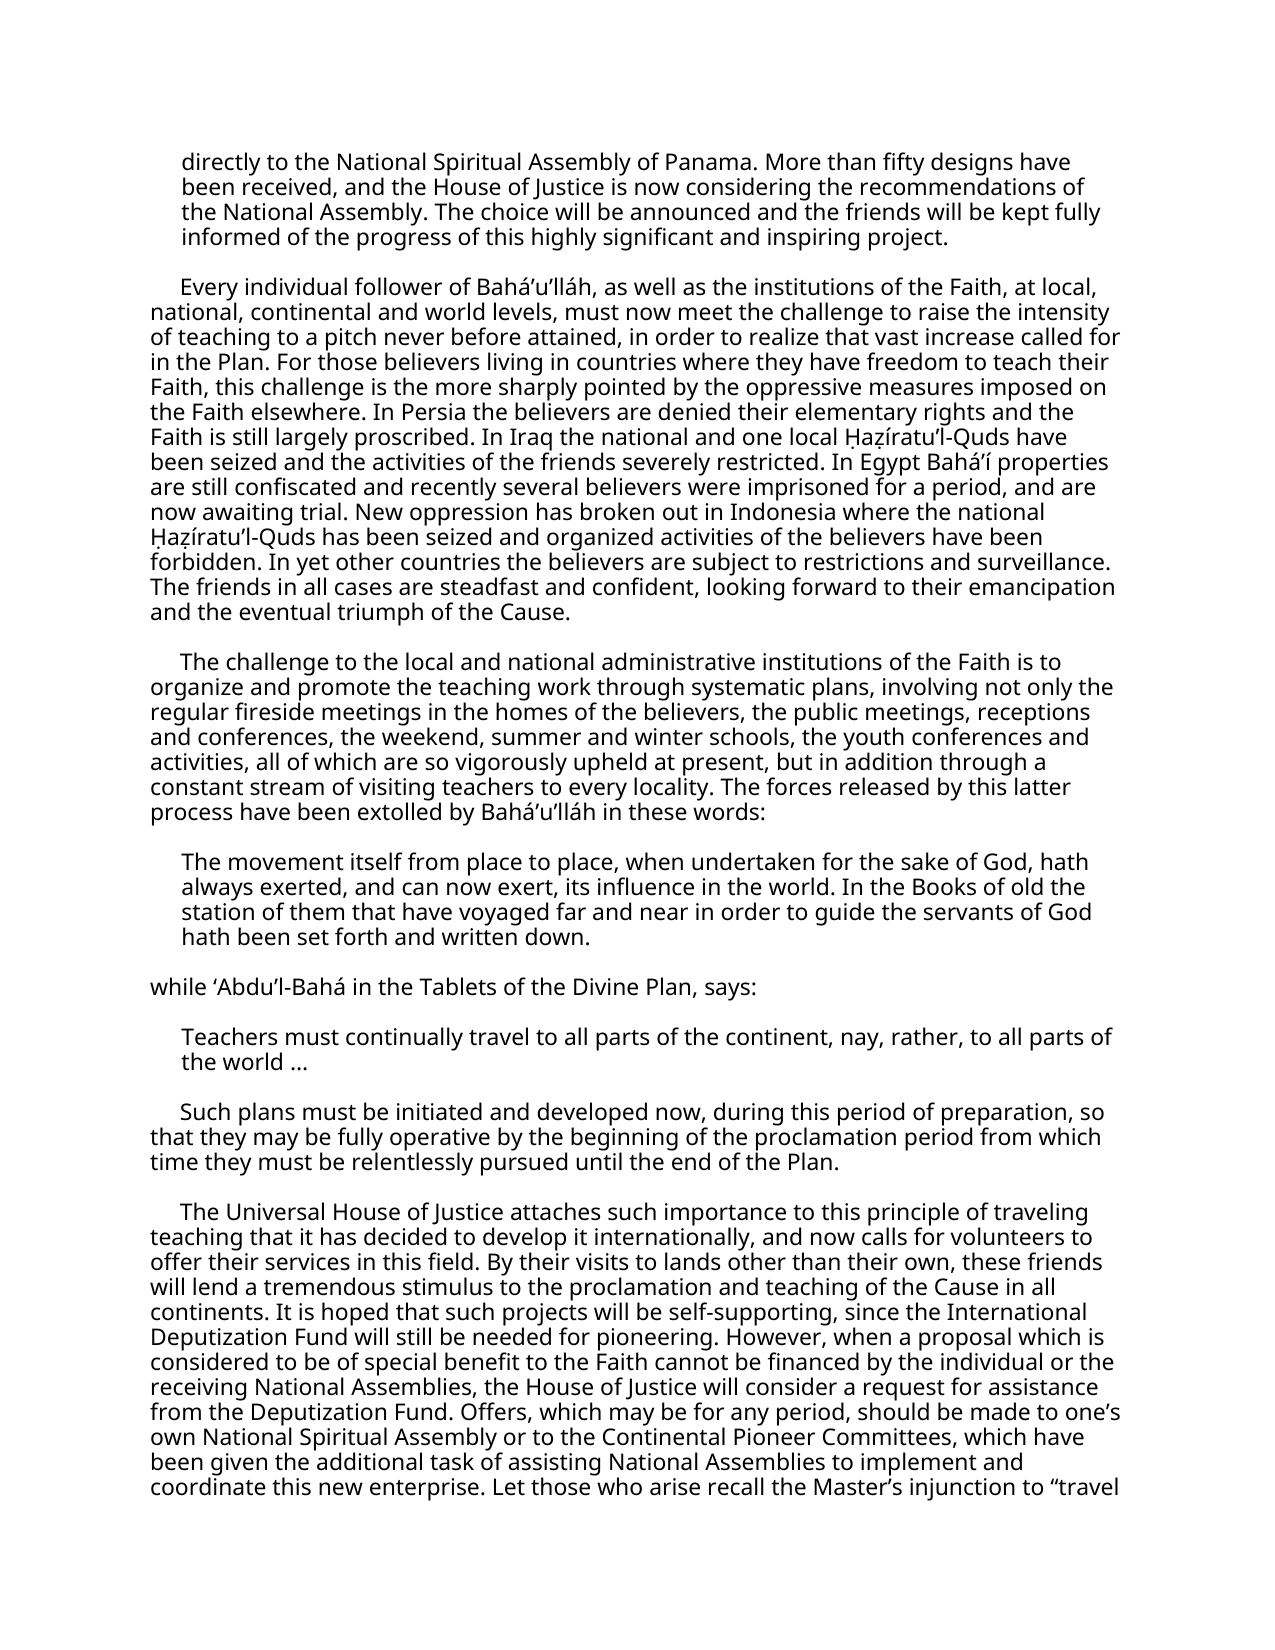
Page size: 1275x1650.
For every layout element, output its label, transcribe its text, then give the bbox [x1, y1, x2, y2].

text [181, 150, 1125, 250]
text Teachers must continually travel to all parts of the continent, nay, rather, to all parts of the world … [181, 1025, 1125, 1075]
text while ‘Abdu’l‑Bahá in the Tablets of the Divine Plan, says: [150, 975, 1125, 1000]
text The movement itself from place to place, when undertaken for the sake of God, hath always exerted, and can now exert, its influence in the world. In the Books of old the station of them that have voyaged far and near in order to guide the servants of God hath been set forth and written down. [181, 850, 1125, 950]
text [150, 1200, 1125, 1500]
text Such plans must be initiated and developed now, during this period of preparation, so that they may be fully operative by the beginning of the proclamation period from which time they must be relentlessly pursued until the end of the Plan. [150, 1100, 1125, 1175]
text The challenge to the local and national administrative institutions of the Faith is to organize and promote the teaching work through systematic plans, involving not only the regular fireside meetings in the homes of the believers, the public meetings, receptions and conferences, the weekend, summer and winter schools, the youth conferences and activities, all of which are so vigorously upheld at present, but in addition through a constant stream of visiting teachers to every locality. The forces released by this latter process have been extolled by Bahá’u’lláh in these words: [150, 650, 1125, 825]
text Every individual follower of Bahá’u’lláh, as well as the institutions of the Faith, at local, national, continental and world levels, must now meet the challenge to raise the intensity of teaching to a pitch never before attained, in order to realize that vast increase called for in the Plan. For those believers living in countries where they have freedom to teach their Faith, this challenge is the more sharply pointed by the oppressive measures imposed on the Faith elsewhere. In Persia the believers are denied their elementary rights and the Faith is still largely proscribed. In Iraq the national and one local Ḥaẓíratu’l-Quds have been seized and the activities of the friends severely restricted. In Egypt Bahá’í properties are still confiscated and recently several believers were imprisoned for a period, and are now awaiting trial. New oppression has broken out in Indonesia where the national Ḥaẓíratu’l-Quds has been seized and organized activities of the believers have been forbidden. In yet other countries the believers are subject to restrictions and surveillance. The friends in all cases are steadfast and confident, looking forward to their emancipation and the eventual triumph of the Cause. [150, 275, 1125, 625]
